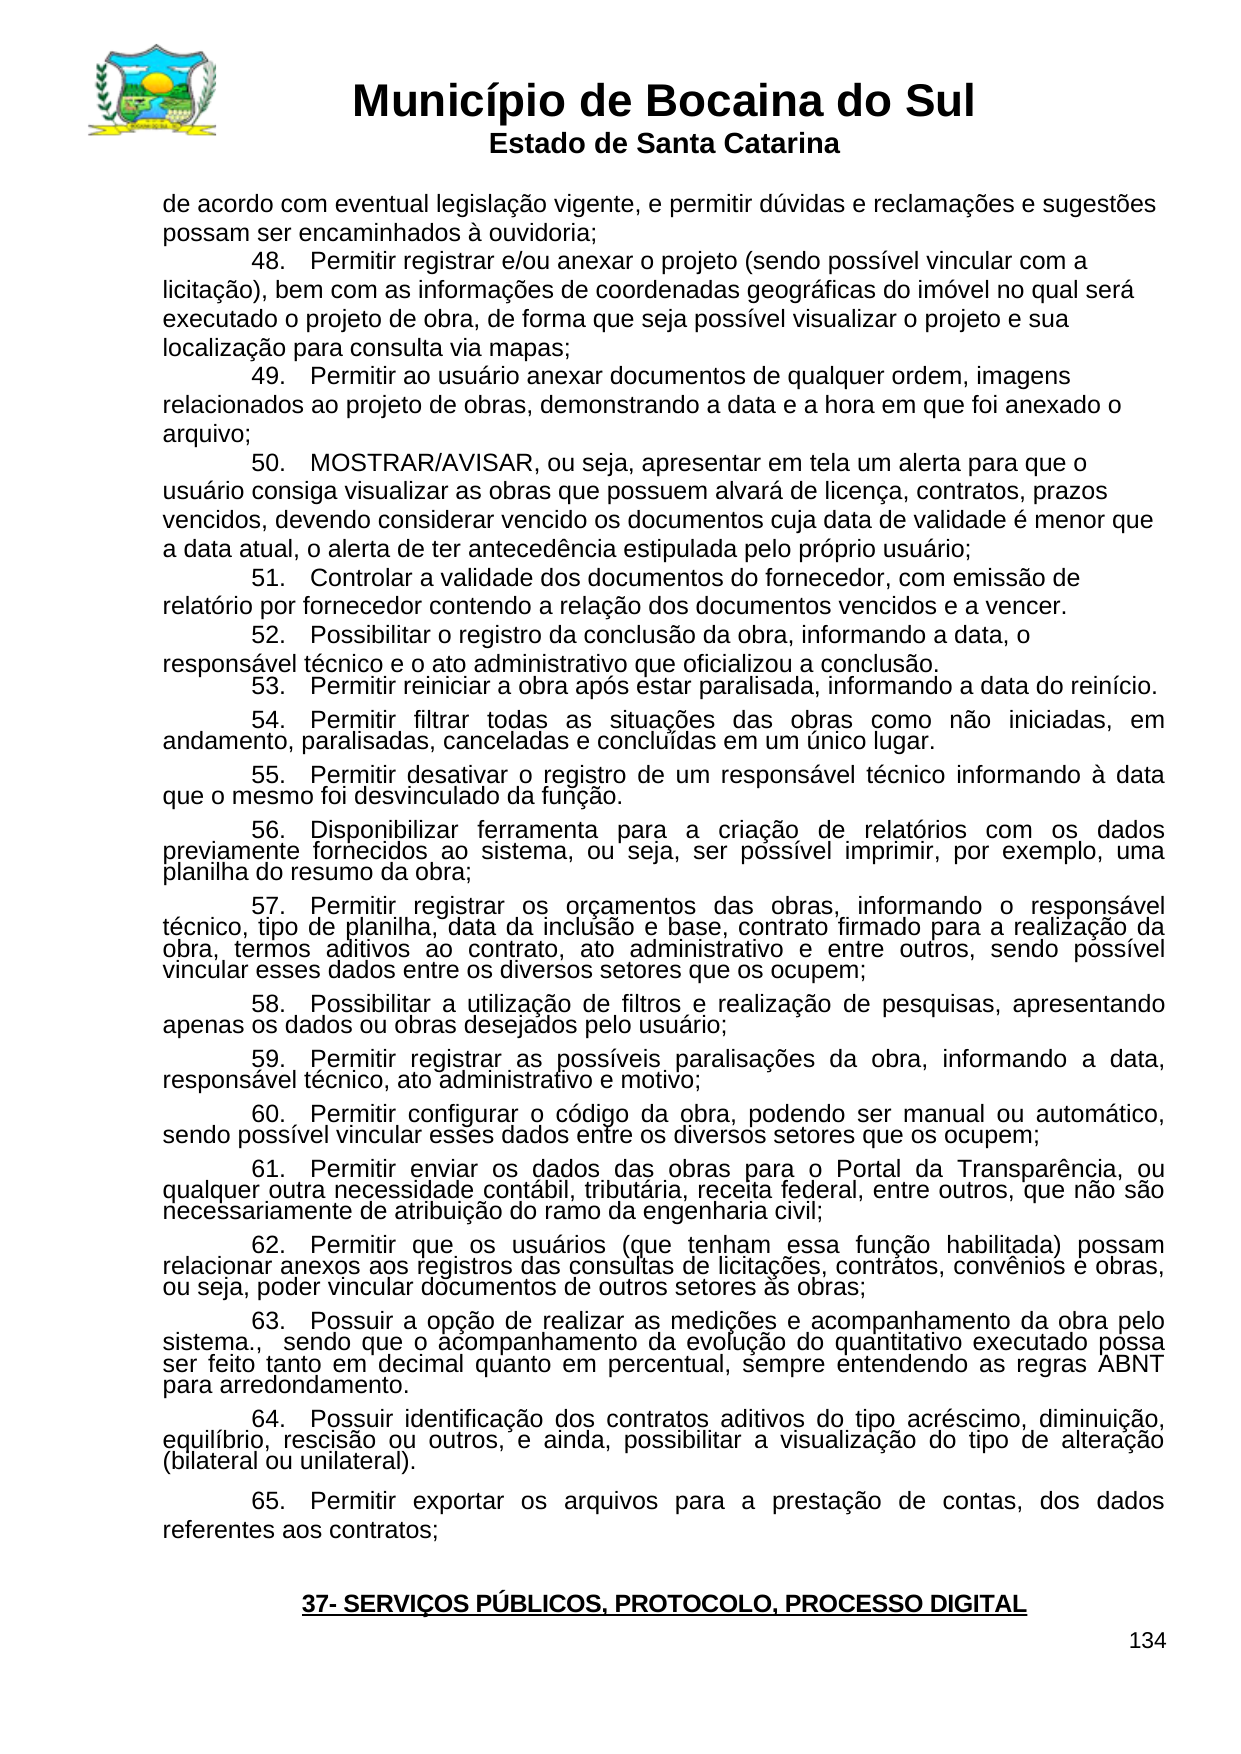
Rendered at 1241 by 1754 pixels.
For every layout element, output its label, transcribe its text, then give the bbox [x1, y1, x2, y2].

list Disponibilizar ferramenta para a criação de relatórios com os dados previamente fornecidos ao sistema, ou seja, ser possível imprimir, por exemplo, uma planilha do resumo da obra; [162, 821, 1167, 885]
picture [87, 35, 217, 142]
list Permitir registrar os orçamentos das obras, informando o responsável técnico, tipo de planilha, data da inclusão e base, contrato firmado para a realização da obra, termos aditivos ao contrato, ato administrativo e entre outros, sendo possível vincular esses dados entre os diversos setores que os ocupem; [162, 898, 1167, 983]
list Controlar a validade dos documentos do fornecedor, com emissão de relatório por fornecedor contendo a relação dos documentos vencidos e a vencer. [162, 563, 1167, 620]
list Possibilitar a utilização de filtros e realização de pesquisas, apresentando apenas os dados ou obras desejados pelo usuário; [162, 995, 1167, 1038]
list MOSTRAR/AVISAR, ou seja, apresentar em tela um alerta para que o usuário consiga visualizar as obras que possuem alvará de licença, contratos, prazos vencidos, devendo considerar vencido os documentos cuja data de validade é menor que a data atual, o alerta de ter antecedência estipulada pelo próprio usuário; [162, 448, 1167, 563]
list Permitir enviar os dados das obras para o Portal da Transparência, ou qualquer outra necessidade contábil, tributária, receita federal, entre outros, que não são necessariamente de atribuição do ramo da engenharia civil; [162, 1160, 1167, 1224]
list Permitir configurar o código da obra, podendo ser manual ou automático, sendo possível vincular esses dados entre os diversos setores que os ocupem; [162, 1105, 1167, 1148]
list Permitir desativar o registro de um responsável técnico informando à data que o mesmo foi desvinculado da função. [162, 766, 1167, 809]
list Possibilitar o registro da conclusão da obra, informando a data, o responsável técnico e o ato administrativo que oficializou a conclusão. [162, 620, 1167, 678]
list Permitir registrar as possíveis paralisações da obra, informando a data, responsável técnico, ato administrativo e motivo; [162, 1050, 1167, 1093]
list Permitir reiniciar a obra após estar paralisada, informando a data do reinício. [162, 678, 1167, 699]
list Permitir filtrar todas as situações das obras como não iniciadas, em andamento, paralisadas, canceladas e concluídas em um único lugar. [162, 711, 1167, 754]
list Permitir ao usuário anexar documentos de qualquer ordem, imagens relacionados ao projeto de obras, demonstrando a data e a hora em que foi anexado o arquivo; [162, 361, 1167, 448]
list Possuir a opção de realizar as medições e acompanhamento da obra pelo sistema., sendo que o acompanhamento da evolução do quantitativo executado possa ser feito tanto em decimal quanto em percentual, sempre entendendo as regras ABNT para arredondamento. [162, 1313, 1167, 1398]
list Permitir que os usuários (que tenham essa função habilitada) possam relacionar anexos aos registros das consultas de licitações, contratos, convênios e obras, ou seja, poder vincular documentos de outros setores às obras; [162, 1236, 1167, 1300]
list Permitir registrar e/ou anexar o projeto (sendo possível vincular com a licitação), bem com as informações de coordenadas geográficas do imóvel no qual será executado o projeto de obra, de forma que seja possível visualizar o projeto e sua localização para consulta via mapas; [162, 246, 1167, 361]
list Permitir exportar os arquivos para a prestação de contas, dos dados referentes aos contratos; [162, 1486, 1167, 1544]
text 37- SERVIÇOS PÚBLICOS, PROTOCOLO, PROCESSO DIGITAL [162, 1589, 1167, 1618]
list Possuir identificação dos contratos aditivos do tipo acréscimo, diminuição, equilíbrio, rescisão ou outros, e ainda, possibilitar a visualização do tipo de alteração (bilateral ou unilateral). [162, 1410, 1167, 1474]
